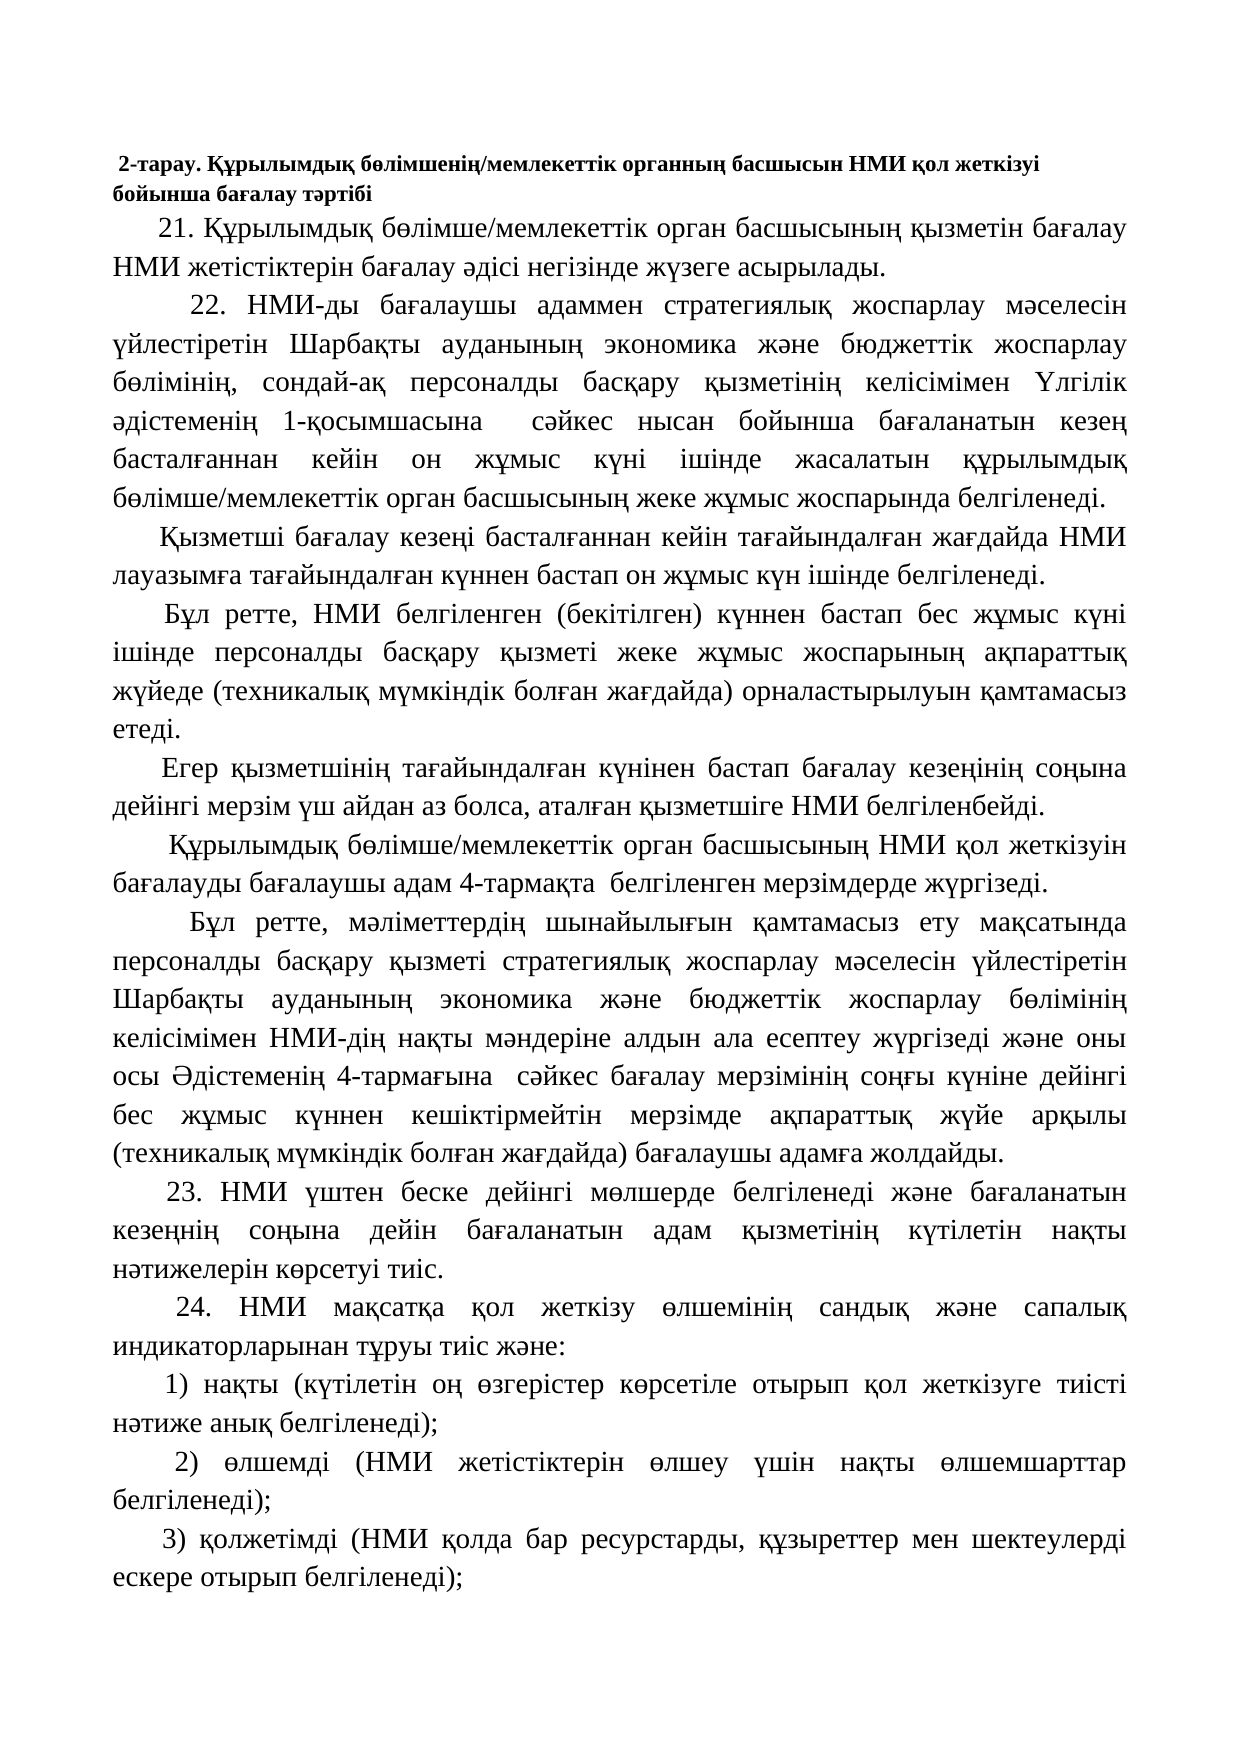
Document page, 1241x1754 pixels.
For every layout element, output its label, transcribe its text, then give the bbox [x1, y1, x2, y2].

text 22. НМИ-ды бағалаушы адаммен стратегиялық жоспарлау мәселесін үйлестіретін Шарбақты ауданының экономика және бюджеттік жоспарлау бөлімінің, сондай-ақ персоналды басқару қызметінің келісімімен Үлгілік әдістеменің 1-қосымшасына сәйкес нысан бойынша бағаланатын кезең басталғаннан кейін он жұмыс күні ішінде жасалатын құрылымдық бөлімше/мемлекеттік орган басшысының жеке жұмыс жоспарында белгіленеді. [112, 287, 1128, 514]
text Құрылымдық бөлімше/мемлекеттік орган басшысының НМИ қол жеткізуін бағалауды бағалаушы адам 4-тармақта белгіленген мерзімдерде жүргізеді. [112, 827, 1128, 899]
text 24. НМИ мақсатқа қол жеткізу өлшемінің сандық және сапалық индикаторларынан тұруы тиіс және: [112, 1289, 1128, 1362]
text 2-тарау. Құрылымдық бөлімшенің/мемлекеттік органның басшысын НМИ қол жеткізуі бойынша бағалау тәртібі [112, 150, 1128, 207]
text 1) нақты (күтілетін оң өзгерістер көрсетіле отырып қол жеткізуге тиісті нәтиже анық белгіленеді); [112, 1367, 1128, 1439]
text 3) қолжетімді (НМИ қолда бар ресурстарды, құзыреттер мен шектеулерді ескере отырып белгіленеді); [112, 1521, 1128, 1593]
text Бұл ретте, НМИ белгіленген (бекітілген) күннен бастап бес жұмыс күні ішінде персоналды басқару қызметі жеке жұмыс жоспарының ақпараттық жүйеде (техникалық мүмкіндік болған жағдайда) орналастырылуын қамтамасыз етеді. [112, 596, 1128, 745]
text Егер қызметшінің тағайындалған күнінен бастап бағалау кезеңінің соңына дейінгі мерзім үш айдан аз болса, аталған қызметшіге НМИ белгіленбейді. [112, 750, 1128, 822]
text Қызметші бағалау кезеңі басталғаннан кейін тағайындалған жағдайда НМИ лауазымға тағайындалған күннен бастап он жұмыс күн ішінде белгіленеді. [112, 519, 1128, 591]
text 2) өлшемді (НМИ жетістіктерін өлшеу үшін нақты өлшемшарттар белгіленеді); [112, 1444, 1128, 1516]
text 21. Құрылымдық бөлімше/мемлекеттік орган басшысының қызметін бағалау НМИ жетістіктерін бағалау әдісі негізінде жүзеге асырылады. [112, 210, 1128, 282]
text Бұл ретте, мәліметтердің шынайылығын қамтамасыз ету мақсатында персоналды басқару қызметі стратегиялық жоспарлау мәселесін үйлестіретін Шарбақты ауданының экономика және бюджеттік жоспарлау бөлімінің келісімімен НМИ-дің нақты мәндеріне алдын ала есептеу жүргізеді және оны осы Әдістеменің 4-тармағына сәйкес бағалау мерзімінің соңғы күніне дейінгі бес жұмыс күннен кешіктірмейтін мерзімде ақпараттық жүйе арқылы (техникалық мүмкіндік болған жағдайда) бағалаушы адамға жолдайды. [112, 904, 1128, 1169]
text 23. НМИ үштен беске дейінгі мөлшерде белгіленеді және бағаланатын кезеңнің соңына дейін бағаланатын адам қызметінің күтілетін нақты нәтижелерін көрсетуі тиіс. [112, 1174, 1128, 1284]
